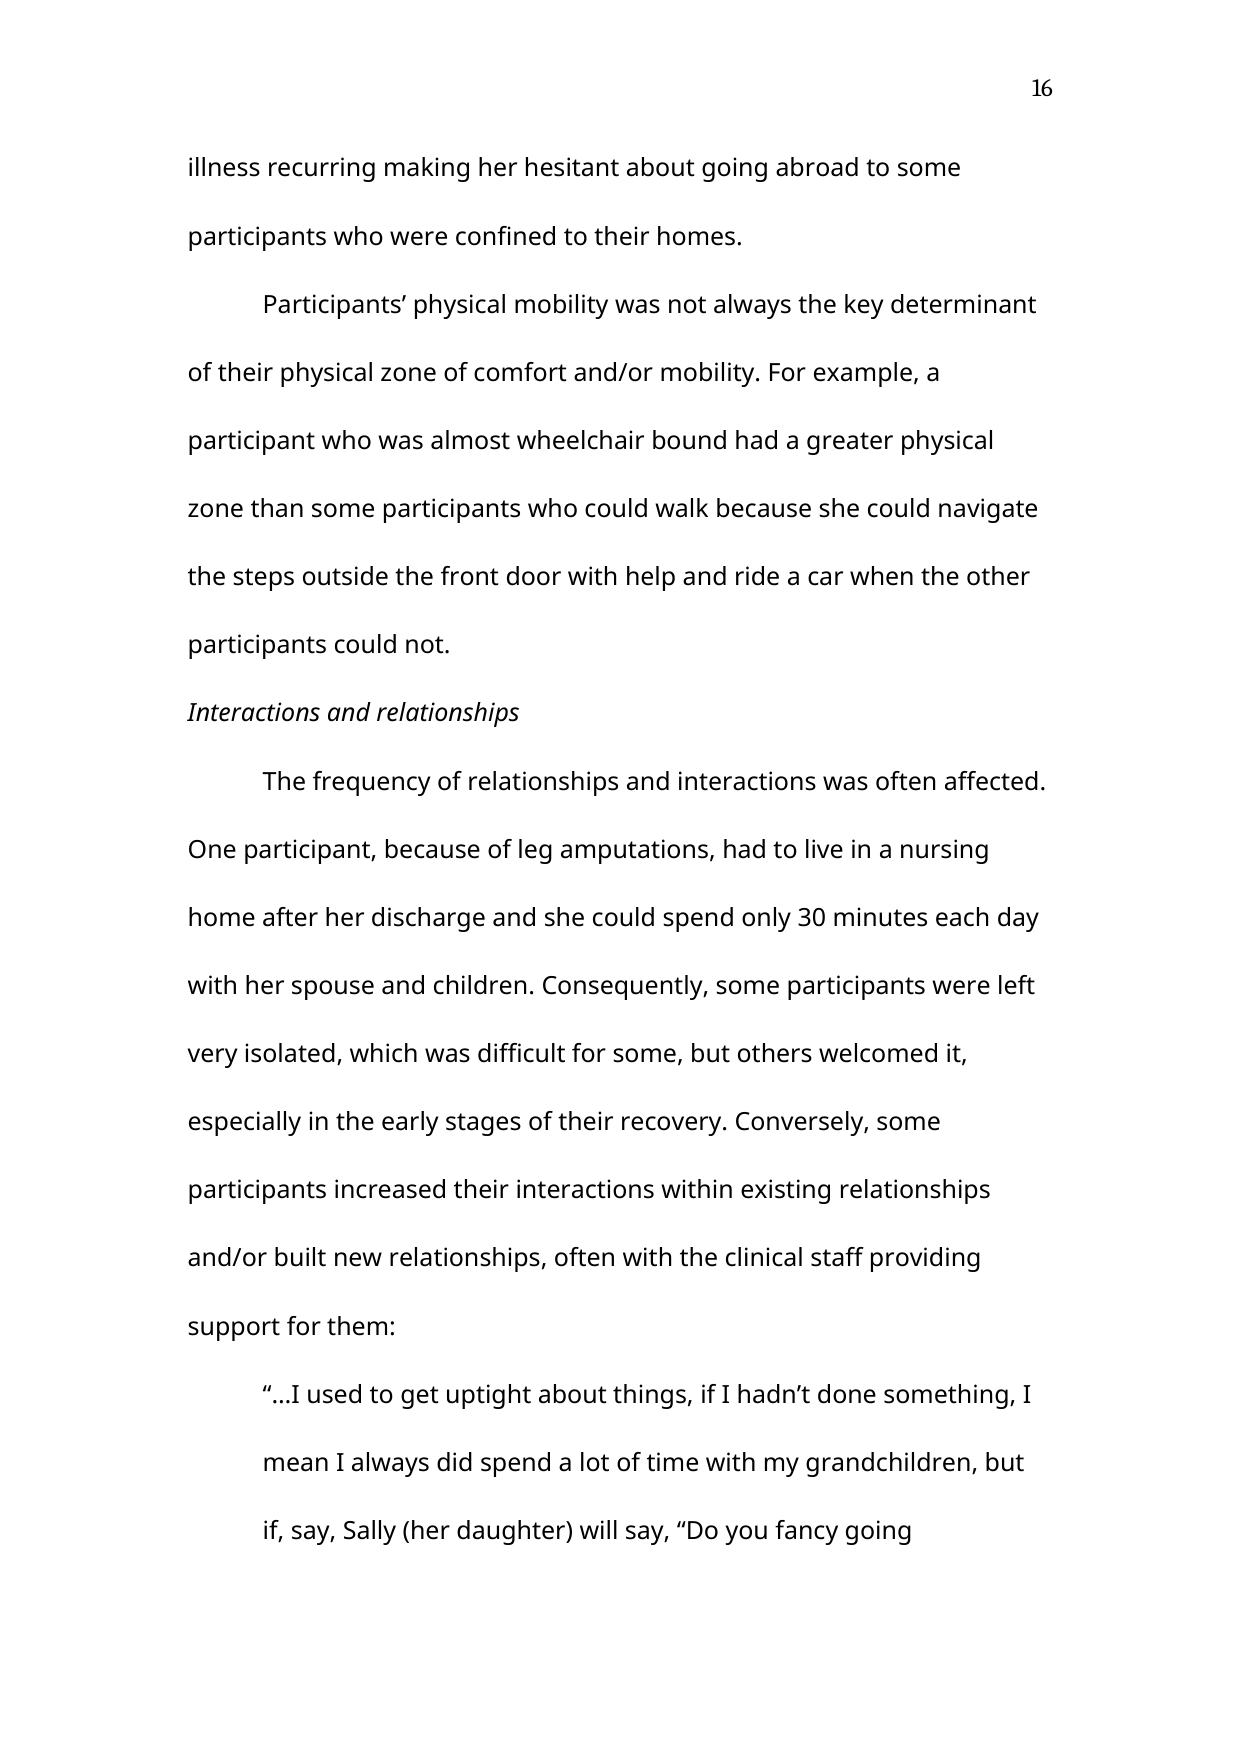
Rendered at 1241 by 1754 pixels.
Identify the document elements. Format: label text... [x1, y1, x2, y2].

text The frequency of relationships and interactions was often affected. One participant, because of leg amputations, had to live in a nursing home after her discharge and she could spend only 30 minutes each day with her spouse and children. Consequently, some participants were left very isolated, which was difficult for some, but others welcomed it, especially in the early stages of their recovery. Conversely, some participants increased their interactions within existing relationships and/or built new relationships, often with the clinical staff providing support for them: [187, 763, 1053, 1342]
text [187, 150, 1053, 252]
text Interactions and relationships [187, 695, 1053, 729]
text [262, 1376, 1053, 1547]
text Participants’ physical mobility was not always the key determinant of their physical zone of comfort and/or mobility. For example, a participant who was almost wheelchair bound had a greater physical zone than some participants who could walk because she could navigate the steps outside the front door with help and ride a car when the other participants could not. [187, 286, 1053, 661]
